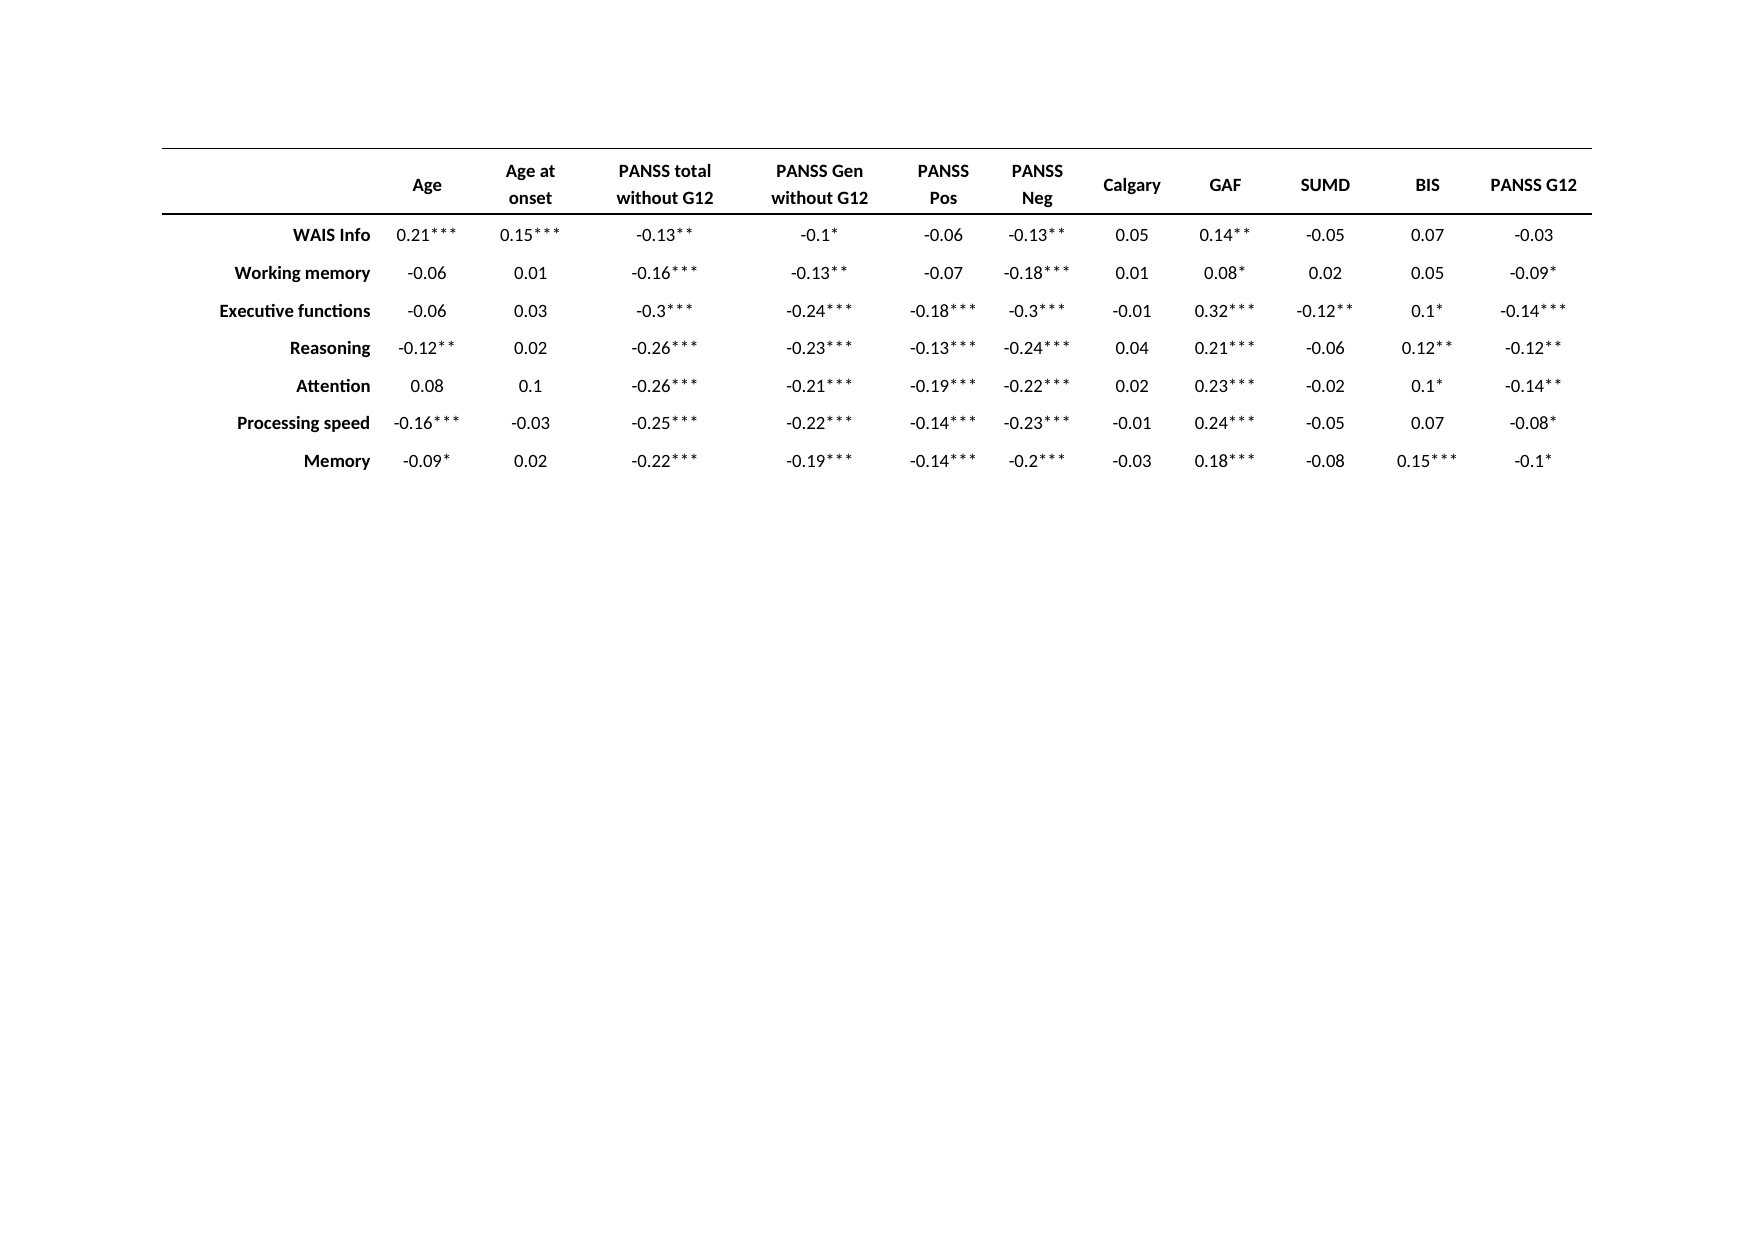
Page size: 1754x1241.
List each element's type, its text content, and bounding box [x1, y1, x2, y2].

table_cell -0.22*** [990, 364, 1085, 401]
table_cell -0.13** [990, 215, 1085, 251]
table_header SUMD [1271, 149, 1379, 213]
table_cell -0.3*** [990, 288, 1085, 326]
table_cell 0.01 [473, 251, 588, 288]
table_cell 0.21*** [1179, 326, 1271, 363]
table_cell -0.18*** [990, 251, 1085, 288]
table_cell -0.26*** [588, 364, 742, 401]
table_cell Attention [162, 364, 381, 401]
table_cell -0.09* [381, 439, 473, 476]
table_cell -0.06 [897, 215, 989, 251]
table_header Age [381, 149, 473, 213]
table_header PANSS Gen without G12 [742, 149, 897, 213]
table_header PANSS G12 [1476, 149, 1592, 213]
table_header BIS [1379, 149, 1476, 213]
table_cell 0.02 [473, 439, 588, 476]
table_cell -0.13** [742, 251, 897, 288]
table_cell -0.18*** [897, 288, 989, 326]
table_cell 0.18*** [1179, 439, 1271, 476]
table_cell -0.02 [1271, 364, 1379, 401]
table_cell 0.14** [1179, 215, 1271, 251]
table_cell -0.12** [1271, 288, 1379, 326]
table_cell -0.05 [1271, 401, 1379, 439]
table_cell 0.1* [1379, 288, 1476, 326]
table_cell -0.08 [1271, 439, 1379, 476]
table_cell -0.19*** [742, 439, 897, 476]
table_cell -0.16*** [588, 251, 742, 288]
table_cell 0.32*** [1179, 288, 1271, 326]
table_header PANSS total without G12 [588, 149, 742, 213]
table_header PANSS Neg [990, 149, 1085, 213]
table_cell 0.02 [1085, 364, 1179, 401]
table_cell -0.14** [1476, 364, 1592, 401]
table_header [162, 149, 381, 213]
table_cell 0.15*** [1379, 439, 1476, 476]
table_cell 0.1* [1379, 364, 1476, 401]
table_cell 0.01 [1085, 251, 1179, 288]
table_cell 0.15*** [473, 215, 588, 251]
table_cell -0.05 [1271, 215, 1379, 251]
table_cell 0.02 [473, 326, 588, 363]
table_cell -0.12** [1476, 326, 1592, 363]
table_cell -0.01 [1085, 288, 1179, 326]
table_cell 0.21*** [381, 215, 473, 251]
table_header Calgary [1085, 149, 1179, 213]
table_cell -0.21*** [742, 364, 897, 401]
table_cell -0.14*** [897, 439, 989, 476]
table_cell Executive functions [162, 288, 381, 326]
table_cell -0.01 [1085, 401, 1179, 439]
table_cell -0.23*** [990, 401, 1085, 439]
table_cell Reasoning [162, 326, 381, 363]
table_header Age at onset [473, 149, 588, 213]
table_cell -0.08* [1476, 401, 1592, 439]
table_header GAF [1179, 149, 1271, 213]
table_cell Working memory [162, 251, 381, 288]
table_cell 0.07 [1379, 215, 1476, 251]
table_cell -0.2*** [990, 439, 1085, 476]
table_cell -0.12** [381, 326, 473, 363]
table_cell -0.06 [381, 251, 473, 288]
table_cell -0.22*** [588, 439, 742, 476]
table_cell -0.26*** [588, 326, 742, 363]
table_header PANSS Pos [897, 149, 989, 213]
table_cell -0.03 [1085, 439, 1179, 476]
table_cell -0.16*** [381, 401, 473, 439]
table_cell -0.07 [897, 251, 989, 288]
table_cell 0.12** [1379, 326, 1476, 363]
table_cell -0.14*** [1476, 288, 1592, 326]
table_cell -0.09* [1476, 251, 1592, 288]
table_cell -0.13** [588, 215, 742, 251]
table_cell -0.06 [381, 288, 473, 326]
table_cell 0.08 [381, 364, 473, 401]
table_cell -0.1* [1476, 439, 1592, 476]
table_cell -0.1* [742, 215, 897, 251]
table_cell WAIS Info [162, 215, 381, 251]
table_cell -0.03 [1476, 215, 1592, 251]
table_cell -0.3*** [588, 288, 742, 326]
table_cell 0.02 [1271, 251, 1379, 288]
table_cell Memory [162, 439, 381, 476]
table_cell -0.25*** [588, 401, 742, 439]
table_cell -0.13*** [897, 326, 989, 363]
table_cell -0.23*** [742, 326, 897, 363]
table_cell 0.23*** [1179, 364, 1271, 401]
table_cell -0.14*** [897, 401, 989, 439]
table_cell -0.06 [1271, 326, 1379, 363]
table_cell 0.07 [1379, 401, 1476, 439]
table_cell -0.24*** [990, 326, 1085, 363]
table_cell 0.1 [473, 364, 588, 401]
table_cell 0.04 [1085, 326, 1179, 363]
table_cell -0.03 [473, 401, 588, 439]
table_cell -0.19*** [897, 364, 989, 401]
table_cell Processing speed [162, 401, 381, 439]
table_cell 0.24*** [1179, 401, 1271, 439]
table_cell 0.03 [473, 288, 588, 326]
table_cell -0.24*** [742, 288, 897, 326]
table_cell -0.22*** [742, 401, 897, 439]
table_cell 0.08* [1179, 251, 1271, 288]
table_cell 0.05 [1085, 215, 1179, 251]
table_cell 0.05 [1379, 251, 1476, 288]
